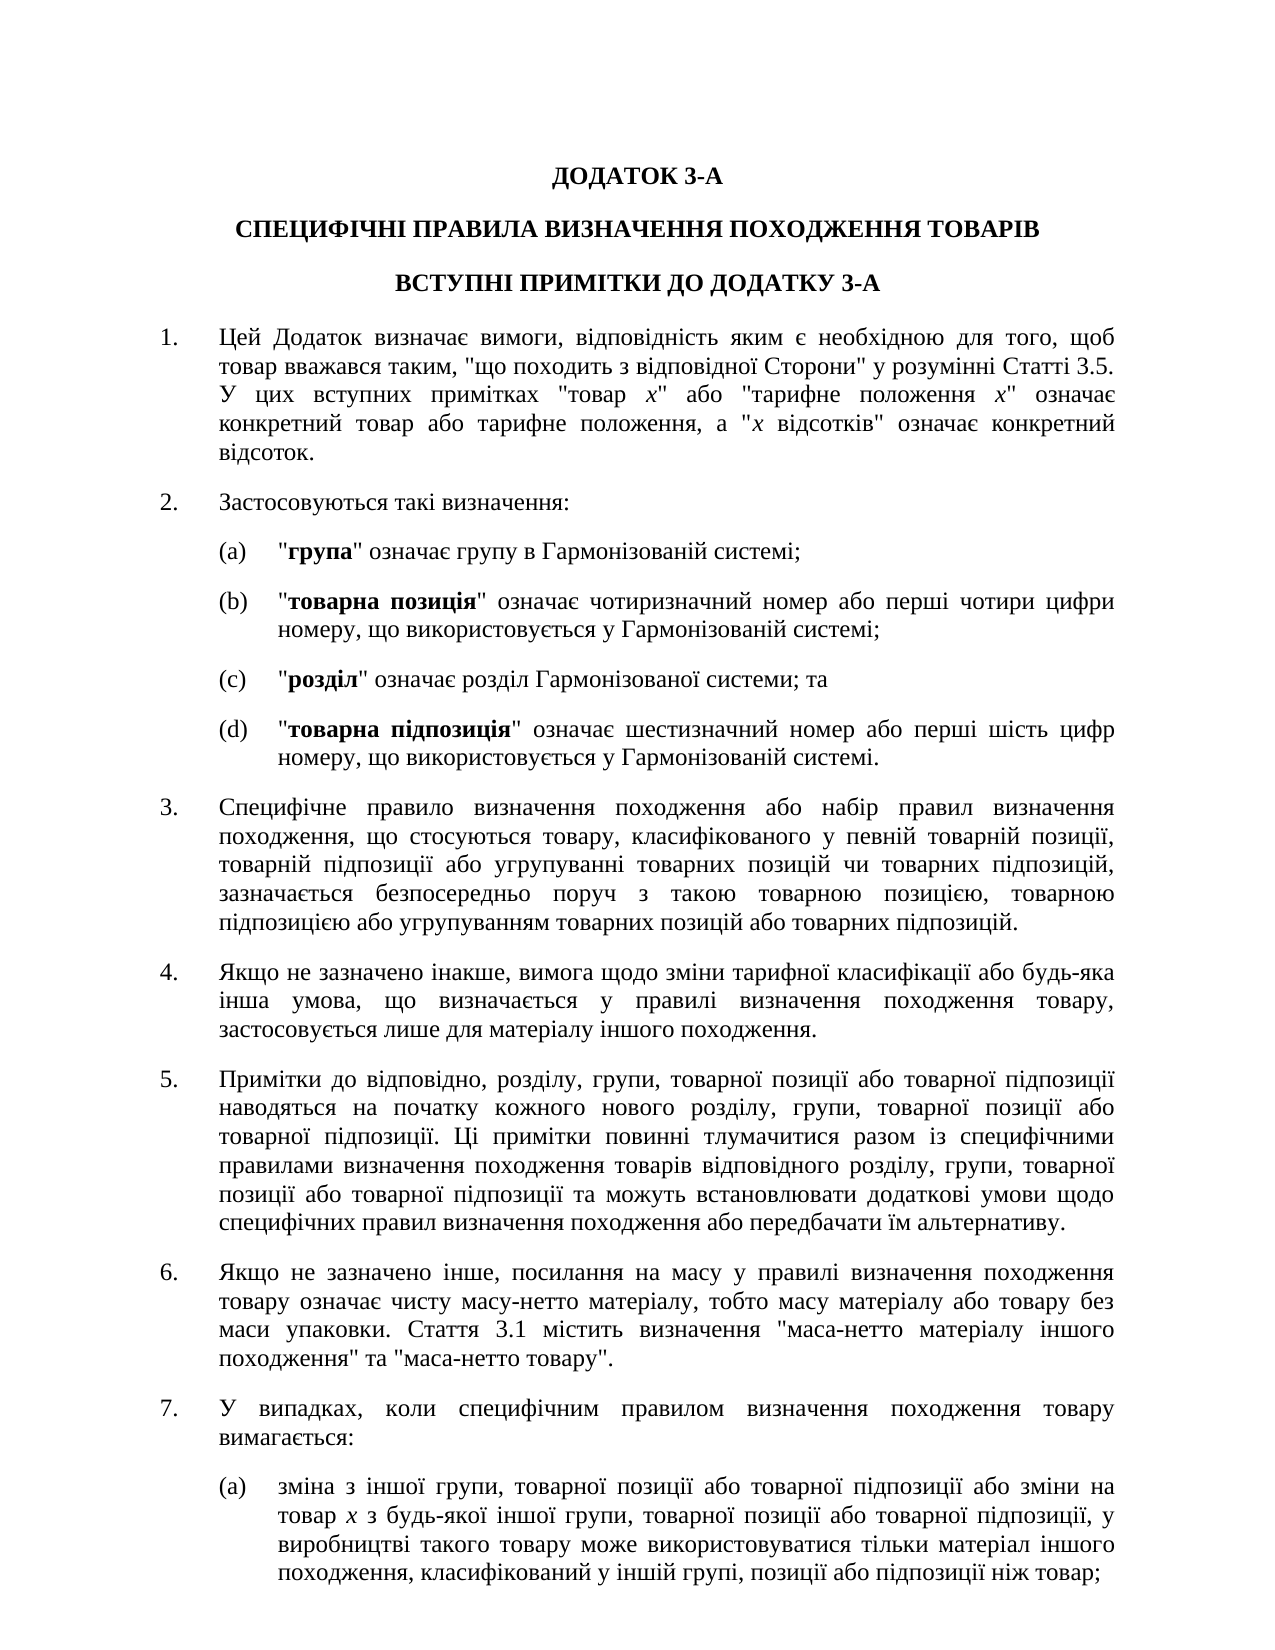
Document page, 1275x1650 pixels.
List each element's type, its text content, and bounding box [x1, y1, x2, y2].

text ДОДАТОК 3-А [159, 161, 1116, 189]
list Застосовуються такі визначення: [159, 487, 1116, 515]
text СПЕЦИФІЧНІ ПРАВИЛА ВИЗНАЧЕННЯ ПОХОДЖЕННЯ ТОВАРІВ [159, 214, 1116, 243]
list Цей Додаток визначає вимоги, відповідність яким є необхідною для того, щоб товар вважався таким, "що походить з відповідної Сторони" у розумінні Статті 3.5. У цих вступних примітках "товар x" або "тарифне положення x" означає конкретний товар або тарифне положення, а "x відсотків" означає конкретний відсоток. [159, 322, 1116, 466]
text ВСТУПНІ ПРИМІТКИ ДО ДОДАТКУ 3-А [159, 268, 1116, 297]
list Примітки до відповідно, розділу, групи, товарної позиції або товарної підпозиції наводяться на початку кожного нового розділу, групи, товарної позиції або товарної підпозиції. Ці примітки повинні тлумачитися разом із специфічними правилами визначення походження товарів відповідного розділу, групи, товарної позиції або товарної підпозиції та можуть встановлювати додаткові умови щодо специфічних правил визначення походження або передбачати їм альтернативу. [159, 1064, 1116, 1236]
list "товарна позиція" означає чотиризначний номер або перші чотири цифри номеру, що використовується у Гармонізованій системі; [218, 586, 1116, 643]
list Якщо не зазначено інше, посилання на масу у правилі визначення походження товару означає чисту масу-нетто матеріалу, тобто масу матеріалу або товару без маси упаковки. Стаття 3.1 містить визначення "маса-нетто матеріалу іншого походження" та "маса-нетто товару". [159, 1257, 1116, 1372]
list "товарна підпозиція" означає шестизначний номер або перші шість цифр номеру, що використовується у Гармонізованій системі. [218, 714, 1116, 771]
list зміна з іншої групи, товарної позиції або товарної підпозиції або зміни на товар x з будь-якої іншої групи, товарної позиції або товарної підпозиції, у виробництві такого товару може використовуватися тільки матеріал іншого походження, класифікований у іншій групі, позиції або підпозиції ніж товар; [218, 1471, 1116, 1586]
list "група" означає групу в Гармонізованій системі; [218, 536, 1116, 565]
list У випадках, коли специфічним правилом визначення походження товару вимагається: [159, 1393, 1116, 1450]
list "розділ" означає розділ Гармонізованої системи; та [218, 664, 1116, 693]
list Якщо не зазначено інакше, вимога щодо зміни тарифної класифікації або будь-яка інша умова, що визначається у правилі визначення походження товару, застосовується лише для матеріалу іншого походження. [159, 957, 1116, 1043]
list Специфічне правило визначення походження або набір правил визначення походження, що стосуються товару, класифікованого у певній товарній позиції, товарній підпозиції або угрупуванні товарних позицій чи товарних підпозицій, зазначається безпосередньо поруч з такою товарною позицією, товарною підпозицією або угрупуванням товарних позицій або товарних підпозицій. [159, 792, 1116, 936]
